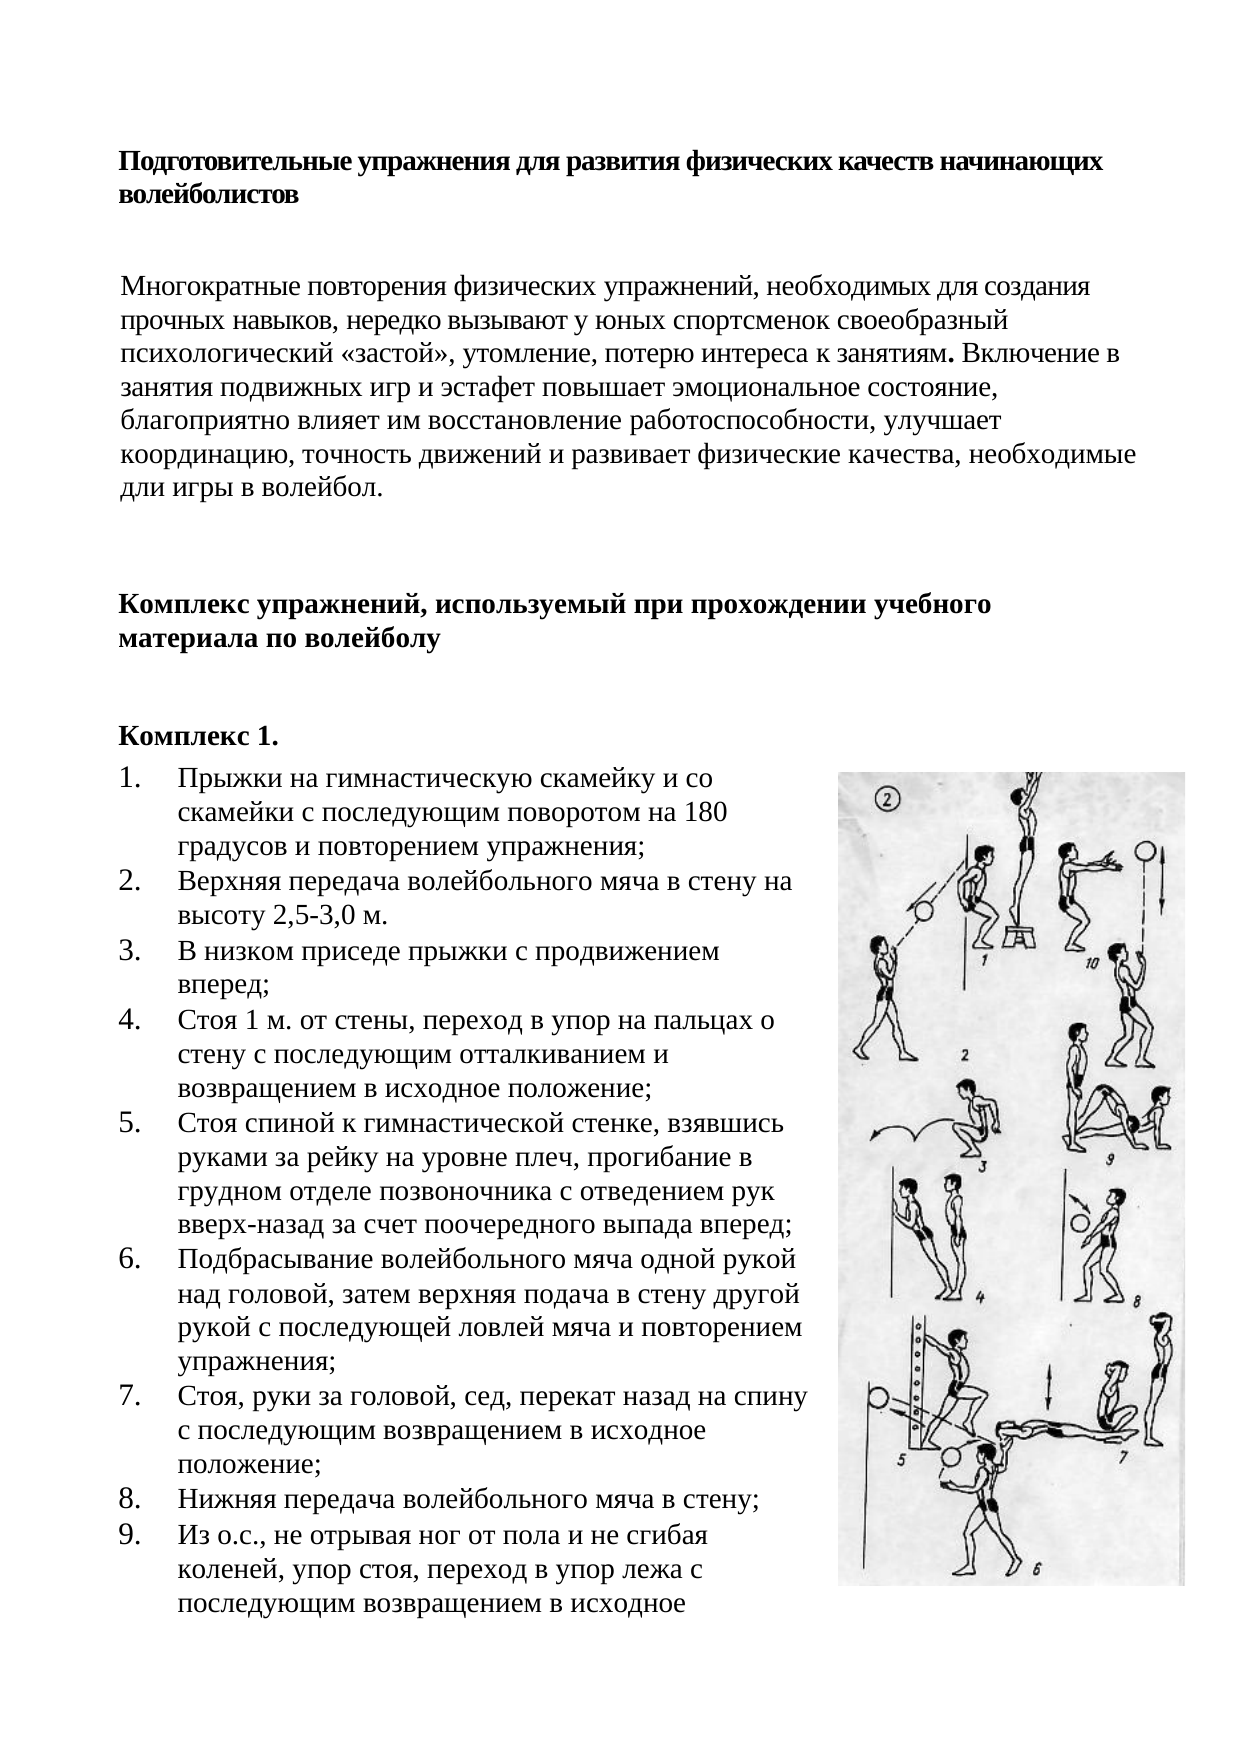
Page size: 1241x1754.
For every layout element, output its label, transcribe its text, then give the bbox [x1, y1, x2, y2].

subtitle Подготовительные упражнения для развития физических качеств начинающих волейболистов [118, 143, 1137, 210]
subtitle Комплекс упражнений, используемый при прохождении учебного материала по волейболу [118, 587, 1137, 654]
list Прыжки на гимнастическую скамейку и со скамейки с последующим поворотом на 180 градусов и повторением упражнения; [118, 758, 1137, 861]
list Подбрасывание волейбольного мяча одной рукой над головой, затем верхняя подача в стену другой рукой с последующей ловлей мяча и повторением упражнения; [118, 1240, 838, 1376]
list Верхняя передача волейбольного мяча в стену на высоту 2,5-3,0 м. [118, 861, 838, 931]
list Стоя, руки за головой, сед, перекат назад на спину с последующим возвращением в исходное положение; [118, 1376, 838, 1479]
picture [838, 772, 1186, 1586]
text Многократные повторения физических упражнений, необходимых для создания прочных навыков, нередко вызывают у юных спортсменок своеобразный психологический «застой», утомление, потерю интереса к занятиям. Включение в занятия подвижных игр и эстафет повышает эмоциональное состояние, благоприятно влияет им восстановление работоспособности, улучшает координацию, точность движений и развивает физические качества, необходимые дли игры в волейбол. [120, 268, 1137, 503]
list Стоя 1 м. от стены, переход в упор на пальцах о стену с последующим отталкиванием и возвращением в исходное положение; [118, 1000, 838, 1103]
list В низком приседе прыжки с продвижением вперед; [118, 931, 838, 1000]
list Нижняя передача волейбольного мяча в стену; [118, 1479, 838, 1515]
subtitle Комплекс 1. [118, 718, 1137, 752]
list Стоя спиной к гимнастической стенке, взявшись руками за рейку на уровне плеч, прогибание в грудном отделе позвоночника с отведением рук вверх-назад за счет поочередного выпада вперед; [118, 1103, 838, 1240]
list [118, 1515, 1137, 1618]
